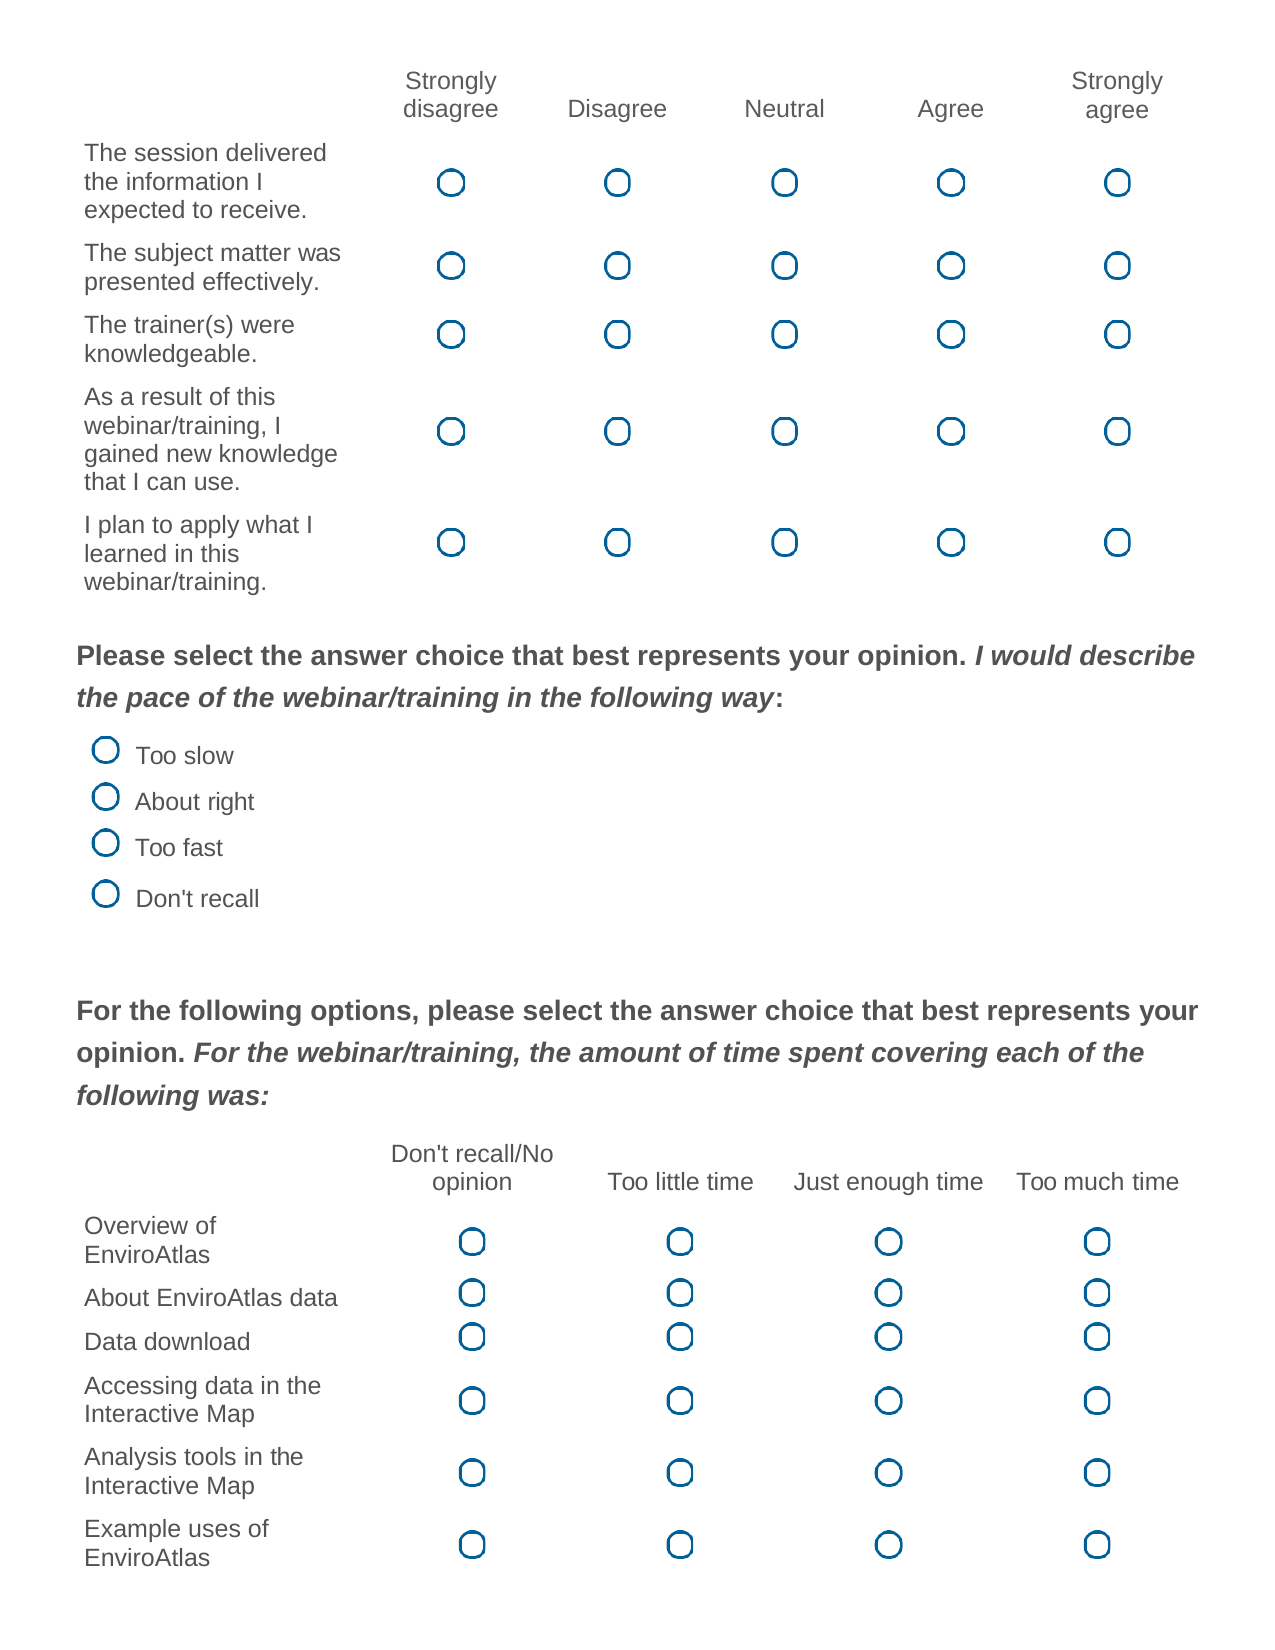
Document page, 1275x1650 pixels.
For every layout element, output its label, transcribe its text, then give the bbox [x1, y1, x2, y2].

picture [604, 417, 631, 446]
picture [91, 736, 120, 764]
text For the following options, please select the answer choice that best represents your opinion. For the webinar/training, the amount of time spent covering each of the following was: [76, 994, 1212, 1111]
picture [604, 168, 631, 197]
picture [937, 417, 965, 446]
text opinion Too little time Just enough time Too much time [432, 1168, 1212, 1196]
picture [1083, 1227, 1111, 1256]
picture [666, 1458, 694, 1487]
picture [771, 168, 798, 197]
text About EnviroAtlas data Data download Accessing data in the [84, 1272, 1111, 1403]
picture [458, 1227, 486, 1256]
picture [458, 1458, 486, 1487]
picture [1083, 1530, 1111, 1559]
picture [604, 251, 631, 280]
picture [458, 1278, 486, 1307]
text The subject matter was presented effectively. [84, 239, 346, 296]
picture [937, 168, 965, 197]
picture [937, 251, 965, 280]
text Example uses of EnviroAtlas [84, 1515, 271, 1571]
picture [437, 320, 466, 349]
text As a result of this webinar/training, I gained new knowledge that I can use. [84, 383, 340, 496]
picture [937, 528, 965, 557]
text I plan to apply what I learned in this webinar/training. [84, 511, 315, 596]
text Analysis tools in the Interactive Map [84, 1443, 414, 1499]
picture [604, 320, 631, 349]
picture [91, 828, 120, 857]
text Interactive Map [84, 1403, 1212, 1428]
picture [458, 1322, 486, 1351]
text Too slow About right Too fast [92, 736, 258, 862]
picture [771, 528, 798, 557]
picture [874, 1458, 903, 1487]
picture [1104, 417, 1131, 446]
picture [1104, 320, 1131, 349]
text Overview of EnviroAtlas [84, 1212, 216, 1268]
picture [771, 251, 798, 280]
picture [771, 417, 798, 446]
text Don't recall [92, 879, 1212, 913]
picture [91, 782, 120, 811]
picture [1104, 251, 1131, 280]
picture [666, 1530, 694, 1559]
text Don't recall/No [391, 1139, 1212, 1168]
text Please select the answer choice that best represents your opinion. I would describe the pace of the webinar/training in the following way: [76, 639, 1197, 714]
picture [666, 1227, 694, 1256]
picture [874, 1322, 903, 1351]
picture [874, 1530, 903, 1559]
picture [771, 320, 798, 349]
picture [437, 417, 466, 446]
picture [1083, 1278, 1111, 1307]
text disagree Disagree Neutral Agree [403, 95, 988, 123]
picture [1104, 528, 1131, 557]
picture [666, 1322, 694, 1351]
picture [874, 1227, 903, 1256]
picture [937, 320, 965, 349]
picture [91, 879, 120, 908]
picture [1083, 1458, 1111, 1487]
text The trainer(s) were knowledgeable. [84, 311, 297, 367]
text The session delivered the information I expected to receive. [84, 139, 329, 224]
picture [437, 251, 466, 280]
picture [458, 1530, 486, 1559]
text Strongly [405, 67, 988, 95]
picture [874, 1278, 903, 1307]
picture [437, 528, 466, 557]
picture [437, 168, 466, 197]
picture [604, 528, 631, 557]
picture [1104, 168, 1131, 197]
picture [1083, 1322, 1111, 1351]
picture [666, 1278, 694, 1307]
text Strongly agree [1071, 67, 1165, 123]
